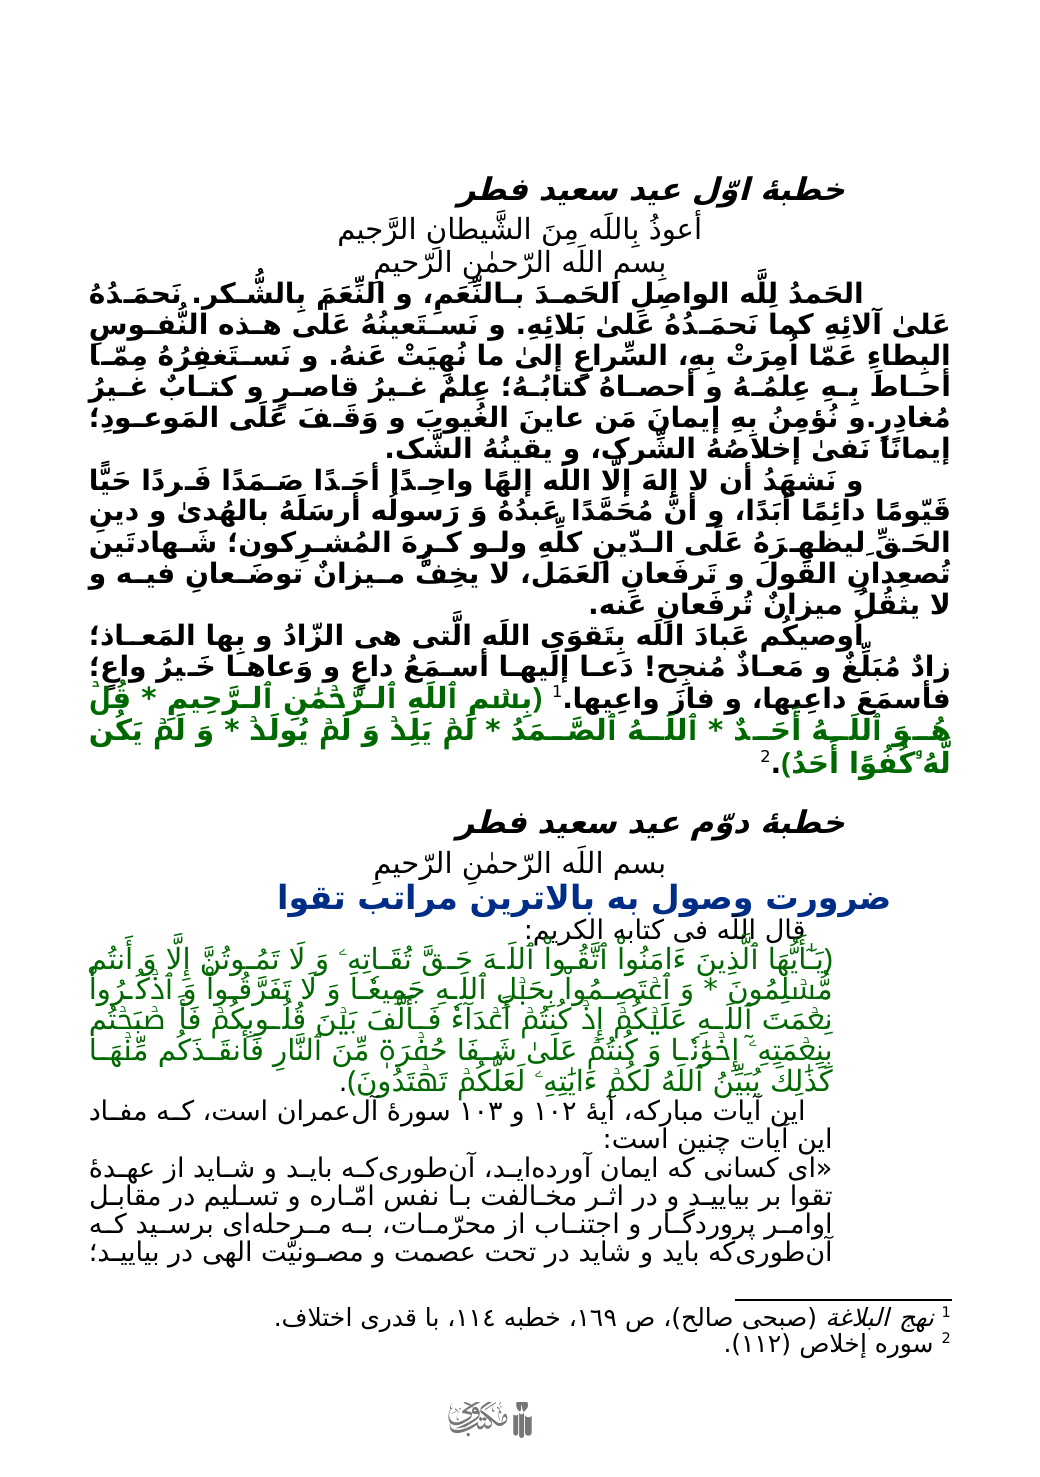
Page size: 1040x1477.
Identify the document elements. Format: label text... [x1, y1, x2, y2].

text قال اللَه فی کتابه الکریم: [89, 917, 833, 945]
text این آیات مبارکه، آیۀ ١٠٢ و ١٠٣ سورۀ آل‌عمران است، که مفاد این آیات چنین است: [89, 1098, 833, 1155]
subtitle خطبۀ اوّل عید سعید فطر [89, 171, 951, 208]
text اُوصیکُم عَبادَ اللَه بِتَقوَی اللَه الَّتی هی الزّادُ و بِها المَعاذ؛ زادٌ مُبَلِّغٌ و مَعاذٌ مُنجِح! دَعا إلَیها أسمَعُ داعٍ و وَعاها خَیرُ واعٍ؛ فأسمَعَ داعِیها، و فازَ واعِیها. ﴿بِسۡمِ ٱللَهِ ٱلرَّحۡمَٰنِ ٱلرَّحِيمِ * قُلۡ هُوَ ٱللَهُ أَحَدٌ * ٱللَهُ ٱلصَّمَدُ * لَمۡ يَلِدۡ وَ لَمۡ يُولَدۡ * وَ لَمۡ يَكُن لَّهُۥكُفُوًا أَحَدُ﴾. [89, 621, 951, 780]
text الحَمدُ لِلَّه الواصِلِ الحَمدَ بالنِّعَمِ، و النِّعَمَ بِالشُّکر. نَحمَدُهُ عَلیٰ آلائِهِ کما نَحمَدُهُ عَلیٰ بَلائِهِ. و نَستَعینُهُ عَلٰی هذه النُّفوسِ البِطاءِ عَمّا اُمِرَتْ بِهِ، السِّراعِ إلیٰ ما نُهِیَتْ عَنهُ. و نَستَغفِرُهُ مِمّا أحاطَ بِهِ عِلمُهُ و أحصاهُ کتابُهُ؛ عِلمٌ غیرُ قاصرٍ و کتابٌ غیرُ مُغادِرٍ.و نُؤمِنُ بِهِ إیمانَ مَن عاینَ الغُیوبَ و وَقَفَ عَلَی المَوعودِ؛ إیمانًا نَفیٰ إخلاصُهُ الشِّرک، و یقینُهُ الشَّک. [89, 278, 951, 465]
text أعوذُ بِاللَه مِنَ الشَّیطانِ الرَّجیم [89, 214, 951, 246]
text بِسمِ اللَه الرّحمٰنِ الرّحیمِ [89, 246, 951, 278]
picture [443, 1402, 537, 1438]
text ﴿يَـٰٓأَيُّهَا ٱلَّذِينَ ءَامَنُواْ ٱتَّقُواْ ٱللَهَ حَقَّ تُقَاتِهِۦ وَ لَا تَمُوتُنَّ إِلَّا وَ أَنتُم مُّسۡلِمُونَ * وَ ٱعۡتَصِمُواْ بِحَبۡلِ ٱللَهِ جَمِيعٗا وَ لَا تَفَرَّقُواْ وَ ٱذۡكُرُواْ نِعۡمَتَ ٱللَهِ عَلَيۡكُمۡ إِذۡ كُنتُمۡ أَعۡدَآءٗ فَأَلَّفَ بَيۡنَ قُلُوبِكُمۡ فَأَصۡبَحۡتُم بِنِعۡمَتِهِۦٓ إِخۡوَٰنٗا وَ كُنتُمۡ عَلَىٰ شَفَا حُفۡرَةٖ مِّنَ ٱلنَّارِ فَأَنقَذَكُم مِّنۡهَا كَذَٰلِكَ يُبَيِّنُ ٱللَهُ لَكُمۡ ءَايَٰتِهِۦ لَعَلَّكُمۡ تَهۡتَدُونَ﴾. [89, 945, 833, 1098]
subtitle ضرورت وصول به بالاترین مراتب تقوا [148, 880, 892, 917]
text و نَشهَدُ أن لا إلهَ إلّا اللَه إلهًا واحِدًا أحَدًا صَمَدًا فَردًا حَیًّا قَیّومًا دائِمًا أبَدًا، و أنَّ مُحَمَّدًا عَبدُهُ وَ رَسولُه أرسَلَهُ بالهُدیٰ و دینِ الحَقِّ ِلیظهِرَهُ عَلَی الدّینِ کلِّهِ ولو کرِهَ المُشرِکون؛ شَهادتَین تُصعِدانِ القَولَ و تَرفَعانِ العَمَل، لا یخِفُّ میزانٌ توضَعانِ فیه و لا یثقُلُ میزانٌ تُرفَعانِ عَنه. [89, 465, 951, 621]
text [89, 1155, 833, 1268]
subtitle خطبۀ دوّم عید سعید فطر [89, 805, 951, 841]
text بسم اللَه الرّحمٰنِ الرّحیمِ [89, 847, 951, 880]
